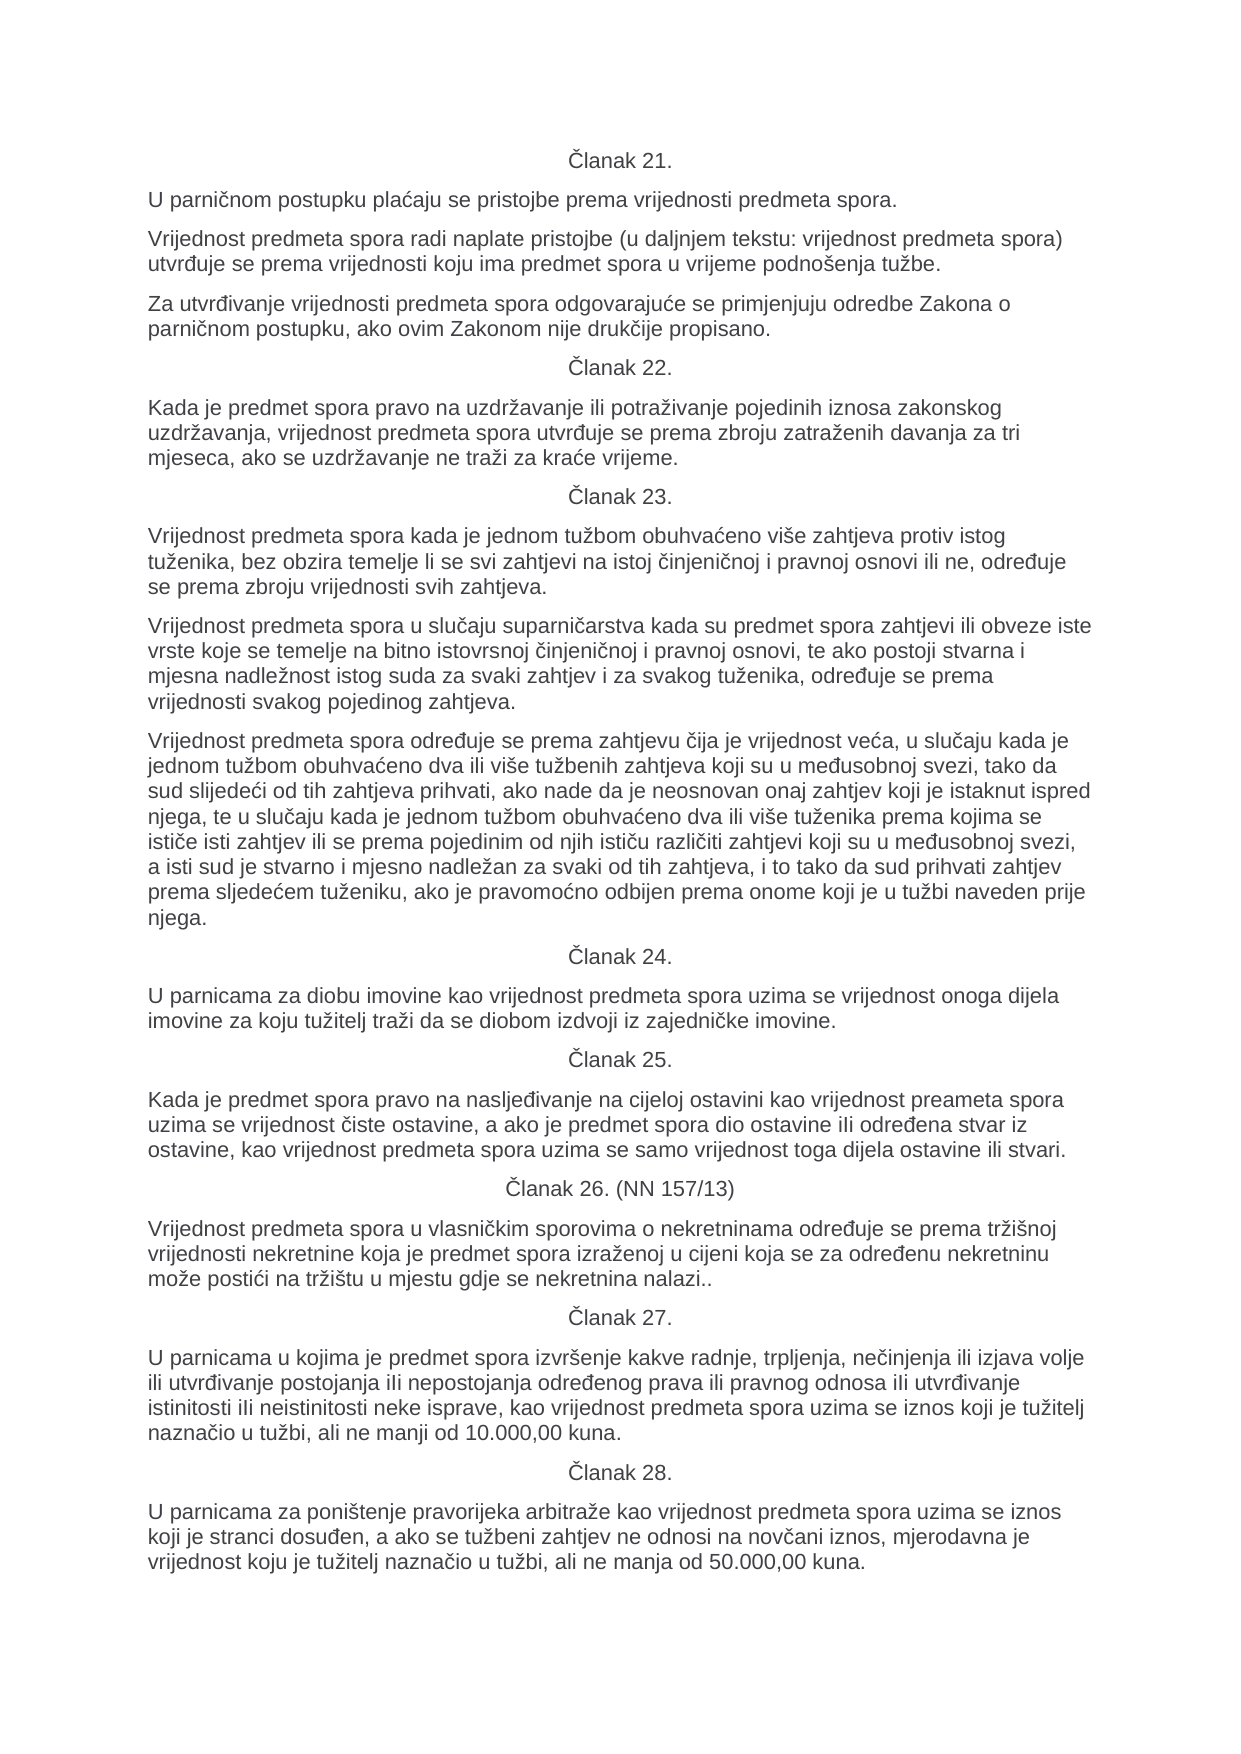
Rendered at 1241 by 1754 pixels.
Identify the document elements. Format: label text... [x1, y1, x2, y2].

text Za utvrđivanje vrijednosti predmeta spora odgovarajuće se primjenjuju odredbe Zakona o parničnom postupku, ako ovim Zakonom nije drukčije propisano. [148, 291, 1093, 341]
text U parnicama za diobu imovine kao vrijednost predmeta spora uzima se vrijednost onoga dijela imovine za koju tužitelj traži da se diobom izdvoji iz zajedničke imovine. [148, 983, 1093, 1033]
text Vrijednost predmeta spora u vlasničkim sporovima o nekretninama određuje se prema tržišnoj vrijednosti nekretnine koja je predmet spora izraženoj u cijeni koja se za određenu nekretninu može postići na tržištu u mjestu gdje se nekretnina nalazi.. [148, 1216, 1093, 1291]
text U parnicama u kojima je predmet spora izvršenje kakve radnje, trpljenja, nečinjenja ili izjava volje ili utvrđivanje postojanja iIi nepostojanja određenog prava ili pravnog odnosa iIi utvrđivanje istinitosti iIi neistinitosti neke isprave, kao vrijednost predmeta spora uzima se iznos koji je tužitelj naznačio u tužbi, ali ne manji od 10.000,00 kuna. [148, 1344, 1093, 1445]
text Članak 22. [148, 355, 1093, 380]
text Kada je predmet spora pravo na uzdržavanje ili potraživanje pojedinih iznosa zakonskog uzdržavanja, vrijednost predmeta spora utvrđuje se prema zbroju zatraženih davanja za tri mjeseca, ako se uzdržavanje ne traži za kraće vrijeme. [148, 394, 1093, 470]
text Vrijednost predmeta spora određuje se prema zahtjevu čija je vrijednost veća, u slučaju kada je jednom tužbom obuhvaćeno dva ili više tužbenih zahtjeva koji su u međusobnoj svezi, tako da sud slijedeći od tih zahtjeva prihvati, ako nade da je neosnovan onaj zahtjev koji je istaknut ispred njega, te u slučaju kada je jednom tužbom obuhvaćeno dva ili više tuženika prema kojima se ističe isti zahtjev ili se prema pojedinim od njih ističu različiti zahtjevi koji su u međusobnoj svezi, a isti sud je stvarno i mjesno nadležan za svaki od tih zahtjeva, i to tako da sud prihvati zahtjev prema sljedećem tuženiku, ako je pravomoćno odbijen prema onome koji je u tužbi naveden prije njega. [148, 728, 1093, 929]
text U parnicama za poništenje pravorijeka arbitraže kao vrijednost predmeta spora uzima se iznos koji je stranci dosuđen, a ako se tužbeni zahtjev ne odnosi na novčani iznos, mjerodavna je vrijednost koju je tužitelj naznačio u tužbi, ali ne manja od 50.000,00 kuna. [148, 1499, 1093, 1574]
text Članak 24. [148, 944, 1093, 969]
text Vrijednost predmeta spora kada je jednom tužbom obuhvaćeno više zahtjeva protiv istog tuženika, bez obzira temelje li se svi zahtjevi na istoj činjeničnoj i pravnoj osnovi ili ne, određuje se prema zbroju vrijednosti svih zahtjeva. [148, 523, 1093, 599]
text Članak 23. [148, 484, 1093, 509]
text Kada je predmet spora pravo na nasljeđivanje na cijeloj ostavini kao vrijednost preameta spora uzima se vrijednost čiste ostavine, a ako je predmet spora dio ostavine iIi određena stvar iz ostavine, kao vrijednost predmeta spora uzima se samo vrijednost toga dijela ostavine ili stvari. [148, 1087, 1093, 1162]
text Članak 21. [148, 148, 1093, 173]
text Članak 28. [148, 1459, 1093, 1485]
text Članak 27. [148, 1305, 1093, 1331]
text Članak 25. [148, 1047, 1093, 1073]
text U parničnom postupku plaćaju se pristojbe prema vrijednosti predmeta spora. [148, 187, 1093, 212]
text Vrijednost predmeta spora u slučaju suparničarstva kada su predmet spora zahtjevi ili obveze iste vrste koje se temelje na bitno istovrsnoj činjeničnoj i pravnoj osnovi, te ako postoji stvarna i mjesna nadležnost istog suda za svaki zahtjev i za svakog tuženika, određuje se prema vrijednosti svakog pojedinog zahtjeva. [148, 613, 1093, 714]
text Članak 26. (NN 157/13) [148, 1176, 1093, 1202]
text Vrijednost predmeta spora radi naplate pristojbe (u daljnjem tekstu: vrijednost predmeta spora) utvrđuje se prema vrijednosti koju ima predmet spora u vrijeme podnošenja tužbe. [148, 226, 1093, 277]
